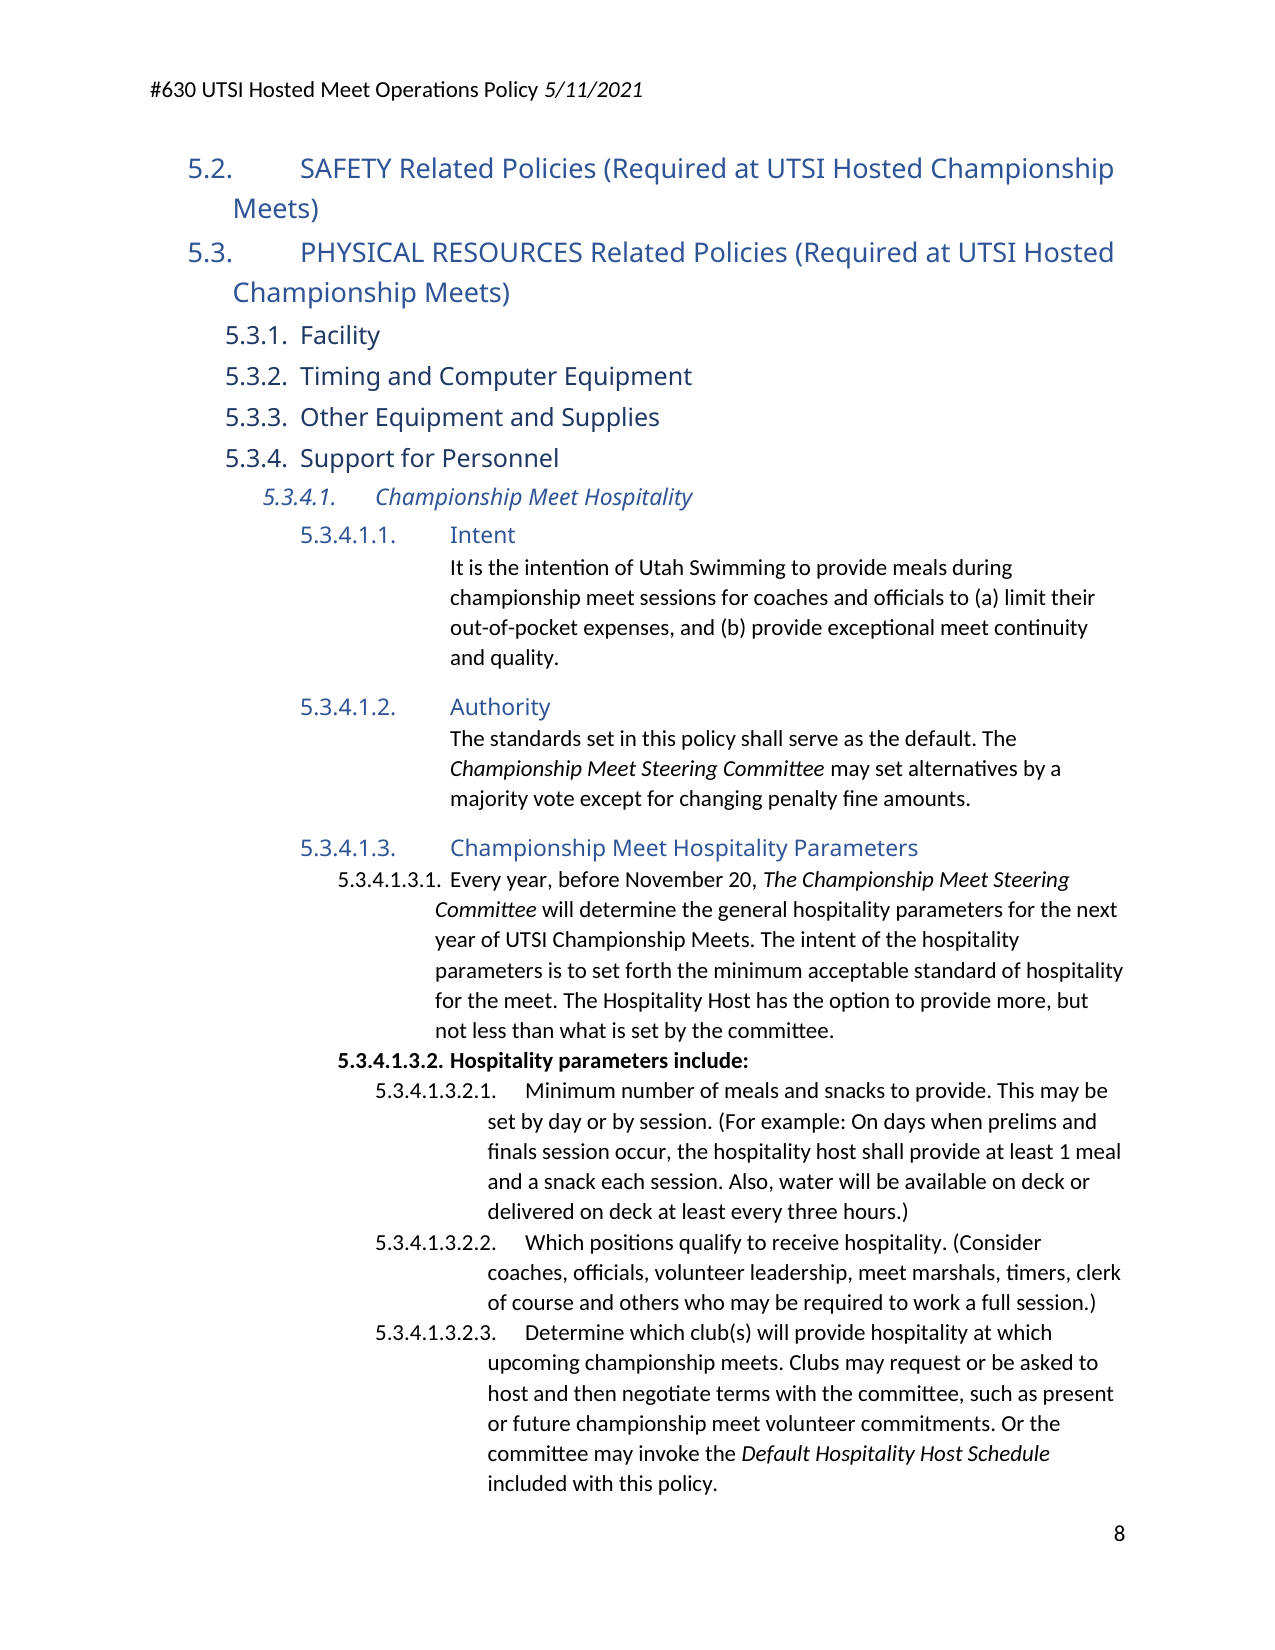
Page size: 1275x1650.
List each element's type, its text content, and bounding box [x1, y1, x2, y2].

subtitle Authority [300, 690, 1125, 722]
subtitle PHYSICAL RESOURCES Related Policies (Required at UTSI Hosted Championship Meets) [187, 234, 1125, 310]
list Which positions qualify to receive hospitality. (Consider coaches, officials, volunteer leadership, meet marshals, timers, clerk of course and others who may be required to work a full session.) [375, 1228, 1125, 1316]
subtitle Timing and Computer Equipment [225, 358, 1125, 392]
subtitle Facility [225, 317, 1125, 352]
text It is the intention of Utah Swimming to provide meals during championship meet sessions for coaches and officials to (a) limit their out-of-pocket expenses, and (b) provide exceptional meet continuity and quality. [450, 553, 1125, 672]
subtitle Championship Meet Hospitality [262, 481, 1125, 512]
text The standards set in this policy shall serve as the default. The Championship Meet Steering Committee may set alternatives by a majority vote except for changing penalty fine amounts. [450, 724, 1125, 813]
list Hospitality parameters include: [337, 1046, 1125, 1074]
subtitle Championship Meet Hospitality Parameters [300, 831, 1125, 863]
list Determine which club(s) will provide hospitality at which upcoming championship meets. Clubs may request or be asked to host and then negotiate terms with the committee, such as present or future championship meet volunteer commitments. Or the committee may invoke the Default Hospitality Host Schedule included with this policy. [375, 1318, 1125, 1497]
subtitle Support for Personnel [225, 440, 1125, 474]
list Every year, before November 20, The Championship Meet Steering Committee will determine the general hospitality parameters for the next year of UTSI Championship Meets. The intent of the hospitality parameters is to set forth the minimum acceptable standard of hospitality for the meet. The Hospitality Host has the option to provide more, but not less than what is set by the committee. [337, 865, 1125, 1044]
list Minimum number of meals and snacks to provide. This may be set by day or by session. (For example: On days when prelims and finals session occur, the hospitality host shall provide at least 1 meal and a snack each session. Also, water will be available on deck or delivered on deck at least every three hours.) [375, 1077, 1125, 1226]
subtitle SAFETY Related Policies (Required at UTSI Hosted Championship Meets) [187, 150, 1125, 227]
subtitle Intent [300, 519, 1125, 550]
subtitle Other Equipment and Supplies [225, 399, 1125, 433]
